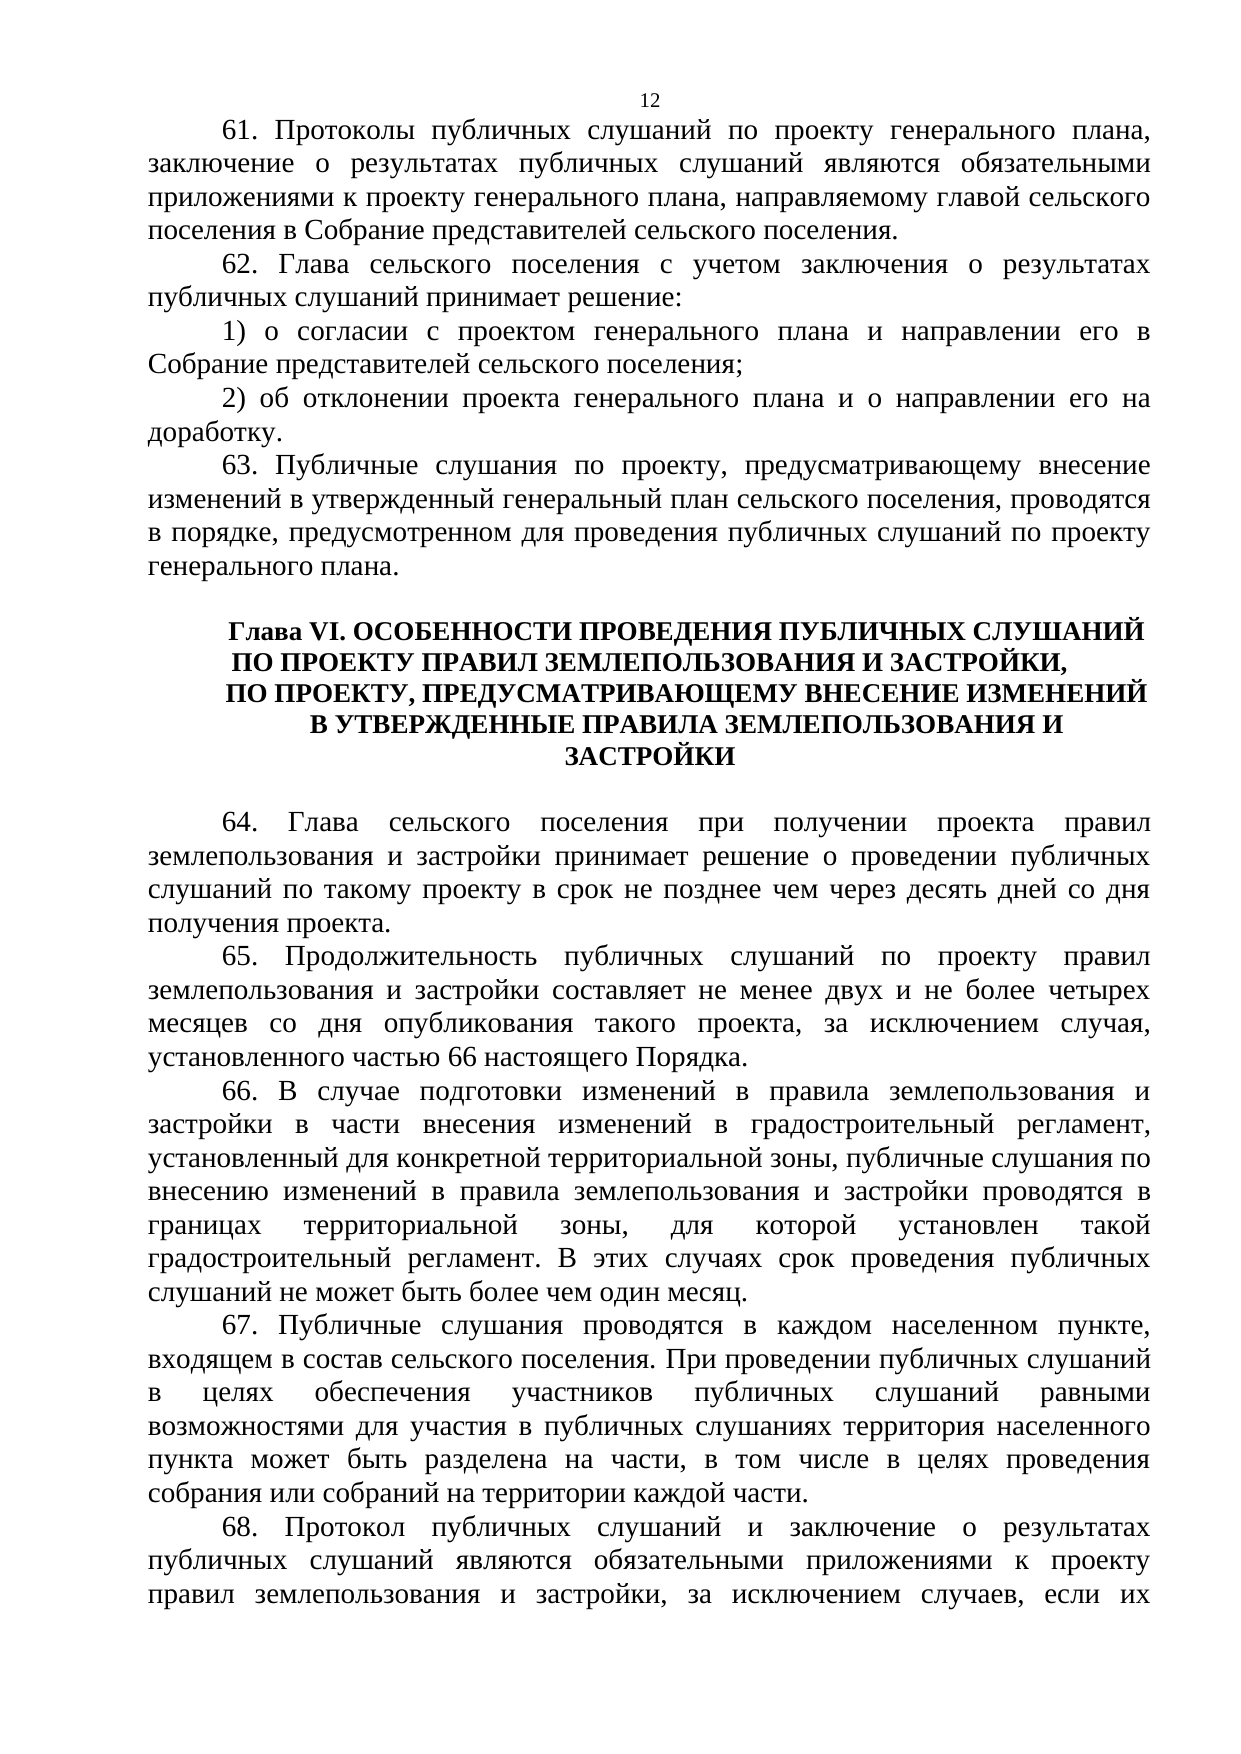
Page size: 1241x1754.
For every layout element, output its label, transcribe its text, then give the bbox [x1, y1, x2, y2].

text 63. Публичные слушания по проекту, предусматривающему внесение изменений в утвержденный генеральный план сельского поселения, проводятся в порядке, предусмотренном для проведения публичных слушаний по проекту генерального плана. [148, 447, 1152, 581]
text ПО ПРОЕКТУ, ПРЕДУСМАТРИВАЮЩЕМУ ВНЕСЕНИЕ ИЗМЕНЕНИЙ [148, 677, 1152, 708]
text 66. В случае подготовки изменений в правила землепользования и застройки в части внесения изменений в градостроительный регламент, установленный для конкретной территориальной зоны, публичные слушания по внесению изменений в правила землепользования и застройки проводятся в границах территориальной зоны, для которой установлен такой градостроительный регламент. В этих случаях срок проведения публичных слушаний не может быть более чем один месяц. [148, 1073, 1152, 1307]
text 1) о согласии с проектом генерального плана и направлении его в Собрание представителей сельского поселения; [148, 313, 1152, 380]
text 62. Глава сельского поселения с учетом заключения о результатах публичных слушаний принимает решение: [148, 246, 1152, 313]
text 67. Публичные слушания проводятся в каждом населенном пункте, входящем в состав сельского поселения. При проведении публичных слушаний в целях обеспечения участников публичных слушаний равными возможностями для участия в публичных слушаниях территория населенного пункта может быть разделена на части, в том числе в целях проведения собрания или собраний на территории каждой части. [148, 1307, 1152, 1509]
text Глава VI. ОСОБЕННОСТИ ПРОВЕДЕНИЯ ПУБЛИЧНЫХ СЛУШАНИЙ ПО ПРОЕКТУ ПРАВИЛ ЗЕМЛЕПОЛЬЗОВАНИЯ И ЗАСТРОЙКИ, [148, 615, 1152, 677]
text В УТВЕРЖДЕННЫЕ ПРАВИЛА ЗЕМЛЕПОЛЬЗОВАНИЯ И ЗАСТРОЙКИ [148, 708, 1152, 771]
text 2) об отклонении проекта генерального плана и о направлении его на доработку. [148, 380, 1152, 447]
text 64. Глава сельского поселения при получении проекта правил землепользования и застройки принимает решение о проведении публичных слушаний по такому проекту в срок не позднее чем через десять дней со дня получения проекта. [148, 804, 1152, 938]
text 61. Протоколы публичных слушаний по проекту генерального плана, заключение о результатах публичных слушаний являются обязательными приложениями к проекту генерального плана, направляемому главой сельского поселения в Собрание представителей сельского поселения. [148, 112, 1152, 246]
text 65. Продолжительность публичных слушаний по проекту правил землепользования и застройки составляет не менее двух и не более четырех месяцев со дня опубликования такого проекта, за исключением случая, установленного частью 66 настоящего Порядка. [148, 938, 1152, 1073]
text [148, 1509, 1152, 1609]
